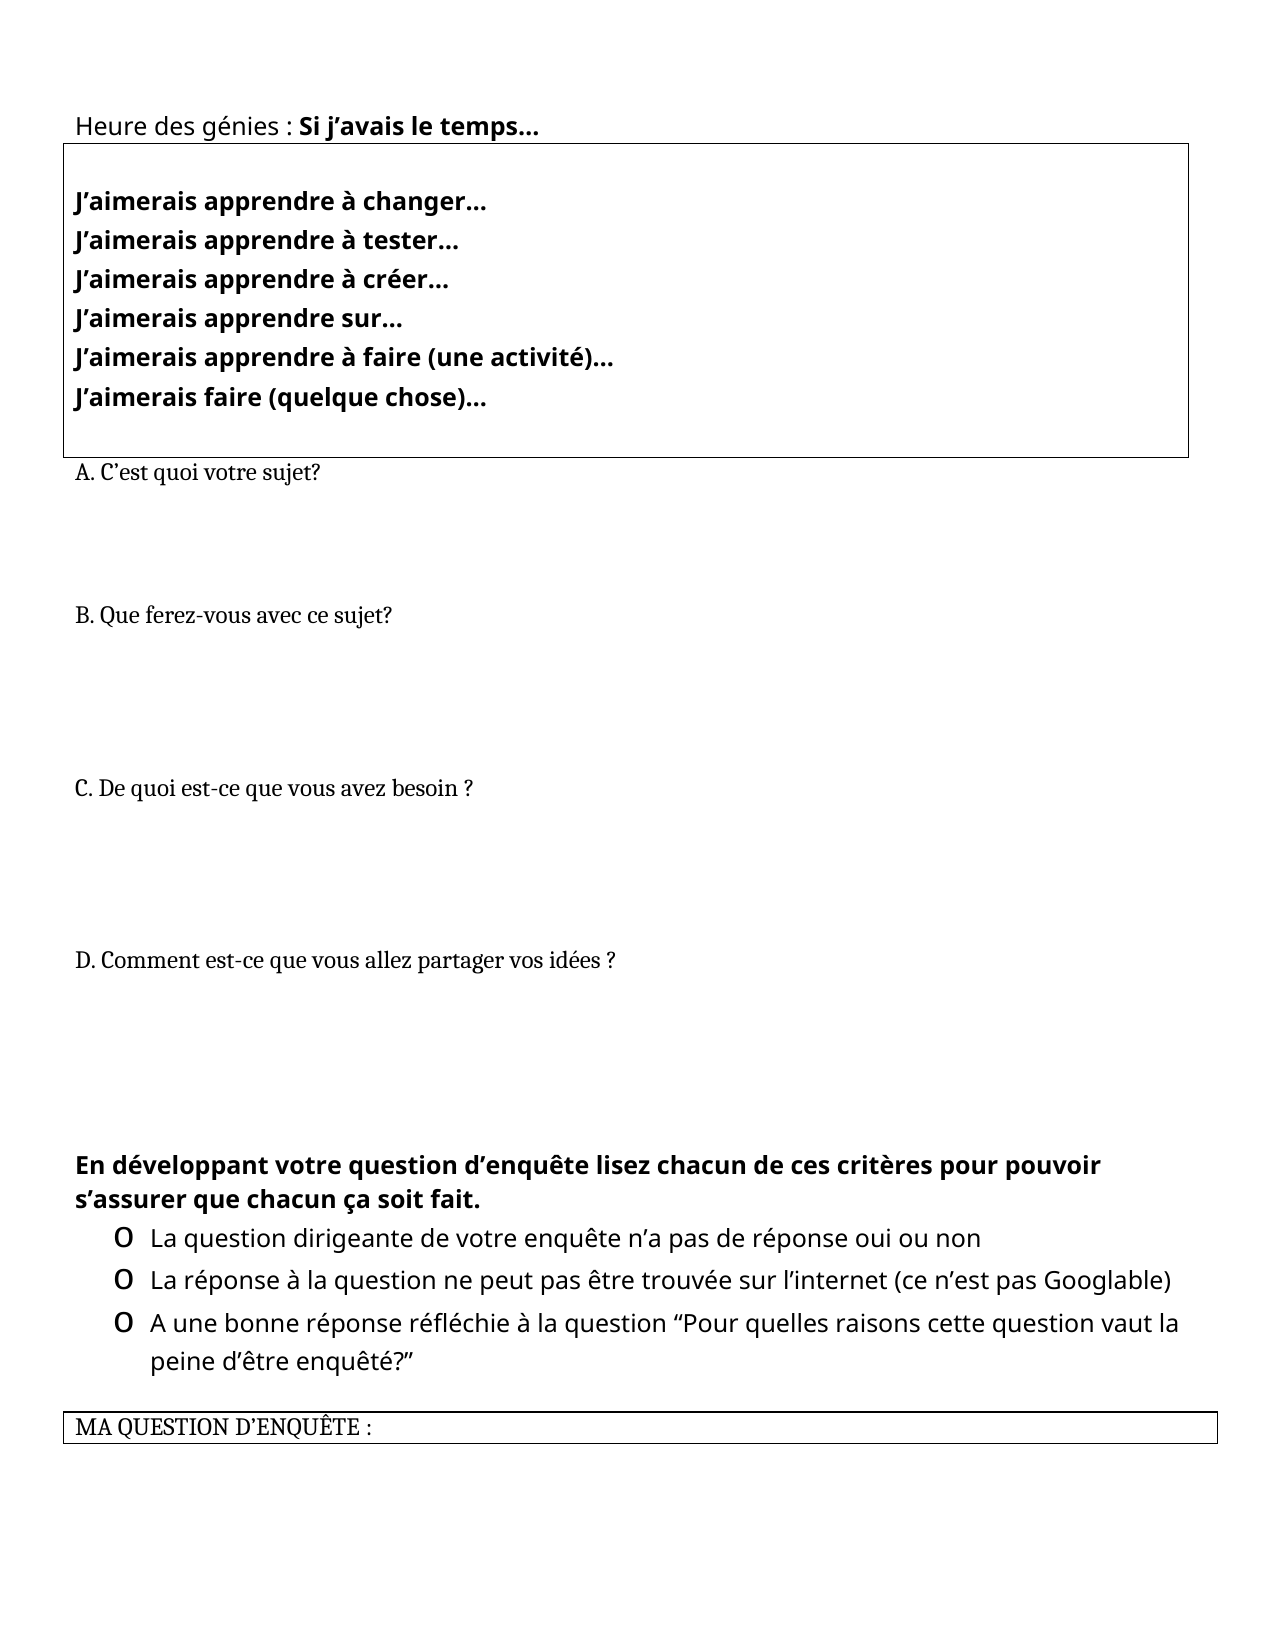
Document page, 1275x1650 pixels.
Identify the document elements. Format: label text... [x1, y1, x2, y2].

text B. Que ferez-vous avec ce sujet? [75, 601, 1200, 630]
text En développant votre question d’enquête lisez chacun de ces critères pour pouvoir s’assurer que chacun ça soit fait. [75, 1148, 1200, 1216]
list A une bonne réponse réfléchie à la question “Pour quelles raisons cette question vaut la peine d’être enquêté?” [112, 1301, 1200, 1377]
text C. De quoi est-ce que vous avez besoin ? [75, 774, 1200, 803]
table_header J’aimerais apprendre à changer… J’aimerais apprendre à tester… J’aimerais apprendre à créer… J’aimerais apprendre sur… J’aimerais apprendre à faire (une activité)… J’aimerais faire (quelque chose)… [64, 144, 1188, 457]
table_header MA QUESTION D’ENQUÊTE : [64, 1413, 1217, 1443]
text Heure des génies : Si j’avais le temps… [75, 109, 1200, 143]
list La question dirigeante de votre enquête n’a pas de réponse oui ou non [112, 1216, 1200, 1258]
text A. C’est quoi votre sujet? [75, 458, 1200, 486]
text D. Comment est-ce que vous allez partager vos idées ? [75, 946, 1200, 975]
list La réponse à la question ne peut pas être trouvée sur l’internet (ce n’est pas Googlable) [112, 1258, 1200, 1301]
